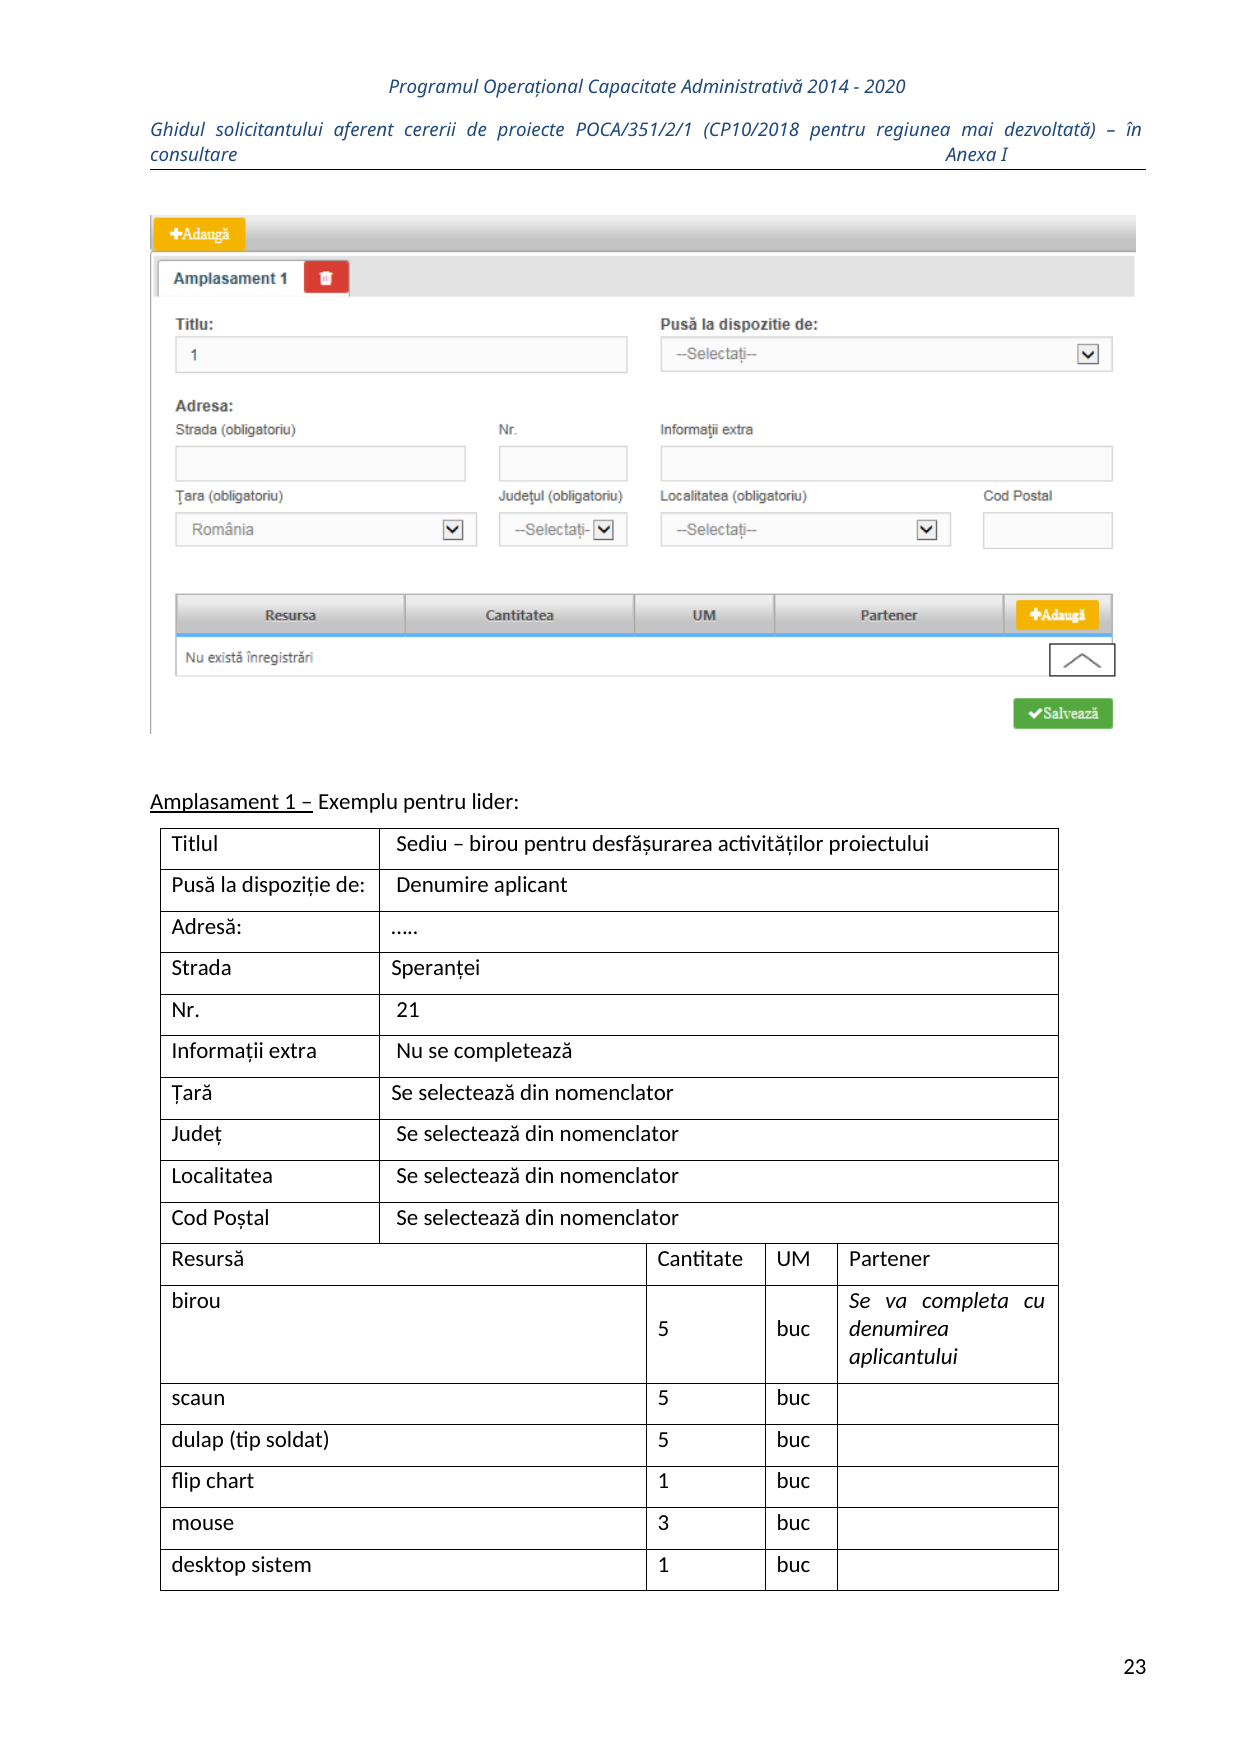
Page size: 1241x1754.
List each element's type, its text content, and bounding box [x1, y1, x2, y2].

table_cell 5 [647, 1384, 765, 1424]
table_cell buc [766, 1508, 837, 1549]
table_cell Speranței [380, 953, 1058, 994]
table_cell Se selectează din nomenclator [380, 1203, 1058, 1243]
table_cell buc [766, 1425, 837, 1466]
table_cell [838, 1384, 1058, 1424]
table_cell 21 [380, 995, 1058, 1035]
table_cell [838, 1425, 1058, 1466]
picture [150, 215, 1136, 734]
table_cell 1 [647, 1550, 765, 1590]
table_cell Cod Poștal [161, 1203, 379, 1243]
table_cell buc [766, 1384, 837, 1424]
table_cell Cantitate [647, 1244, 765, 1285]
table_cell Adresă: [161, 912, 379, 952]
table_cell Se selectează din nomenclator [380, 1120, 1058, 1160]
table_cell 1 [647, 1467, 765, 1507]
table_cell 5 [647, 1286, 765, 1382]
table_cell buc [766, 1467, 837, 1507]
table_cell Localitatea [161, 1161, 379, 1202]
table_cell Pusă la dispoziție de: [161, 870, 379, 911]
table_cell UM [766, 1244, 837, 1285]
table_cell ….. [380, 912, 1058, 952]
table_cell Județ [161, 1120, 379, 1160]
table_cell 3 [647, 1508, 765, 1549]
table_cell [838, 1550, 1058, 1590]
table_cell mouse [161, 1508, 646, 1549]
table_cell [838, 1508, 1058, 1549]
table_cell Nu se completează [380, 1036, 1058, 1077]
table_cell buc [766, 1550, 837, 1590]
table_cell Resursă [161, 1244, 646, 1285]
table_cell Se selectează din nomenclator [380, 1078, 1058, 1118]
table_cell desktop sistem [161, 1550, 646, 1590]
table_cell scaun [161, 1384, 646, 1424]
table_cell Se va completa cu denumirea aplicantului [838, 1286, 1058, 1382]
table_cell Se selectează din nomenclator [380, 1161, 1058, 1202]
table_header Sediu – birou pentru desfășurarea activităților proiectului [380, 829, 1058, 869]
table_cell Țară [161, 1078, 379, 1118]
table_cell birou [161, 1286, 646, 1382]
table_cell flip chart [161, 1467, 646, 1507]
table_cell Strada [161, 953, 379, 994]
table_cell 5 [647, 1425, 765, 1466]
table_cell Denumire aplicant [380, 870, 1058, 911]
text Amplasament 1 – Exemplu pentru lider: [150, 787, 1146, 815]
table_cell buc [766, 1286, 837, 1382]
table_cell Partener [838, 1244, 1058, 1285]
table_cell dulap (tip soldat) [161, 1425, 646, 1466]
table_cell Nr. [161, 995, 379, 1035]
table_cell Informații extra [161, 1036, 379, 1077]
table_header Titlul [161, 829, 379, 869]
table_cell [838, 1467, 1058, 1507]
